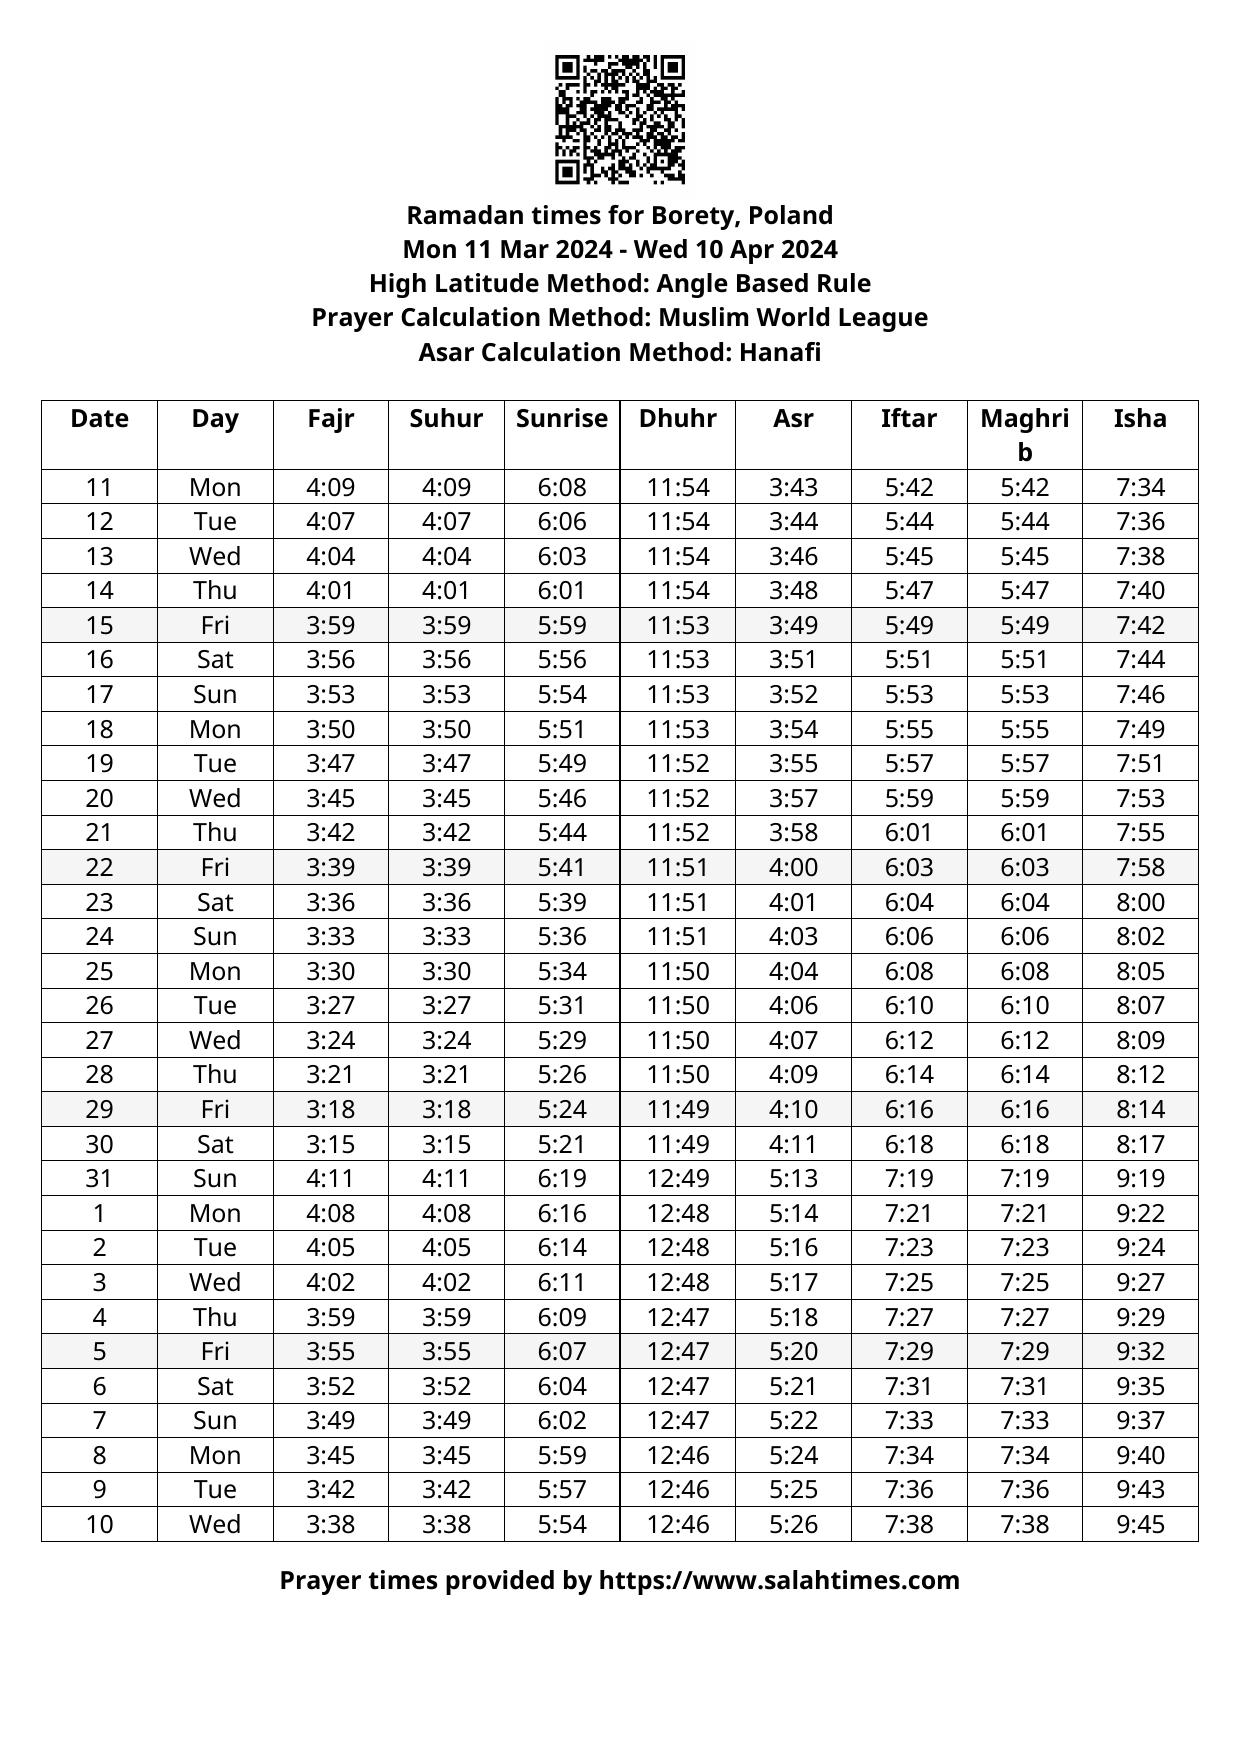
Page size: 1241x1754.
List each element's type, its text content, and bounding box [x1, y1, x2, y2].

table_cell 14 [42, 574, 157, 607]
table_cell 7:29 [852, 1334, 967, 1368]
table_cell 5:49 [968, 608, 1082, 642]
table_cell 3:56 [274, 643, 388, 676]
table_cell 6:03 [852, 850, 967, 884]
table_cell Thu [158, 574, 273, 607]
table_cell 4:05 [389, 1231, 504, 1264]
table_header Isha [1083, 401, 1198, 469]
table_cell 5:31 [505, 989, 619, 1022]
table_cell 7:31 [852, 1369, 967, 1402]
table_cell 3:52 [736, 677, 851, 711]
table_cell 3:57 [736, 781, 851, 814]
table_cell 9:24 [1083, 1231, 1198, 1264]
table_cell 3:52 [274, 1369, 388, 1402]
table_cell 4:03 [736, 919, 851, 953]
table_cell 3:27 [389, 989, 504, 1022]
table_cell 3:52 [389, 1369, 504, 1402]
table_cell 7:38 [852, 1507, 967, 1541]
table_cell 9 [42, 1473, 157, 1506]
table_cell Fri [158, 1092, 273, 1126]
table_cell 1 [42, 1196, 157, 1229]
table_cell 3:33 [389, 919, 504, 953]
table_cell 4:11 [389, 1161, 504, 1195]
table_cell 5:21 [736, 1369, 851, 1402]
table_cell 3 [42, 1265, 157, 1299]
table_cell 4:09 [736, 1058, 851, 1091]
table_cell 3:21 [274, 1058, 388, 1091]
table_cell 7:36 [852, 1473, 967, 1506]
table_cell 3:43 [736, 470, 851, 503]
table_cell 18 [42, 712, 157, 745]
table_cell 7:19 [852, 1161, 967, 1195]
table_cell 5:24 [505, 1092, 619, 1126]
table_cell 7:21 [968, 1196, 1082, 1229]
table_cell 8:02 [1083, 919, 1198, 953]
table_cell 7:33 [968, 1404, 1082, 1437]
table_cell 3:18 [274, 1092, 388, 1126]
table_cell 3:36 [389, 885, 504, 918]
table_cell Wed [158, 539, 273, 572]
table_cell 5:59 [968, 781, 1082, 814]
table_cell 3:42 [274, 816, 388, 849]
table_cell 11:50 [621, 1023, 735, 1057]
table_cell 8:00 [1083, 885, 1198, 918]
table_cell 7:36 [968, 1473, 1082, 1506]
table_cell 3:49 [736, 608, 851, 642]
table_cell 3:50 [389, 712, 504, 745]
table_cell 3:30 [274, 954, 388, 987]
table_cell 11:54 [621, 504, 735, 538]
table_cell 7:27 [852, 1300, 967, 1333]
table_cell 3:42 [389, 1473, 504, 1506]
table_cell 6:04 [968, 885, 1082, 918]
table_cell 6:02 [505, 1404, 619, 1437]
table_cell 3:49 [274, 1404, 388, 1437]
table_cell 11:50 [621, 954, 735, 987]
table_cell 5:34 [505, 954, 619, 987]
table_cell 7:34 [968, 1438, 1082, 1472]
table_cell 4:04 [736, 954, 851, 987]
table_cell 11:53 [621, 643, 735, 676]
table_cell 4:11 [736, 1127, 851, 1160]
table_cell Tue [158, 746, 273, 780]
table_cell Tue [158, 1231, 273, 1264]
table_cell Wed [158, 1507, 273, 1541]
table_cell 12:46 [621, 1507, 735, 1541]
table_cell 13 [42, 539, 157, 572]
text Mon 11 Mar 2024 - Wed 10 Apr 2024 [42, 232, 1198, 266]
table_cell 4:11 [274, 1161, 388, 1195]
table_cell 5:56 [505, 643, 619, 676]
table_cell 5:54 [505, 677, 619, 711]
table_cell 3:15 [274, 1127, 388, 1160]
table_cell 6:06 [968, 919, 1082, 953]
table_cell 11:52 [621, 816, 735, 849]
table_cell 11:51 [621, 850, 735, 884]
table_cell Fri [158, 850, 273, 884]
table_cell Mon [158, 470, 273, 503]
table_cell 5:59 [505, 608, 619, 642]
table_cell 7:40 [1083, 574, 1198, 607]
table_cell 3:24 [389, 1023, 504, 1057]
table_header Suhur [389, 401, 504, 469]
table_header Date [42, 401, 157, 469]
table_cell 7:36 [1083, 504, 1198, 538]
table_cell 4:07 [274, 504, 388, 538]
table_cell 3:53 [389, 677, 504, 711]
table_cell 7:23 [968, 1231, 1082, 1264]
table_cell Wed [158, 1265, 273, 1299]
table_cell Sun [158, 919, 273, 953]
table_cell 4:01 [736, 885, 851, 918]
table_cell 4:09 [274, 470, 388, 503]
table_cell 3:49 [389, 1404, 504, 1437]
table_cell 29 [42, 1092, 157, 1126]
table_cell 3:30 [389, 954, 504, 987]
table_cell 8:12 [1083, 1058, 1198, 1091]
table_cell 5:42 [852, 470, 967, 503]
table_cell 3:54 [736, 712, 851, 745]
table_cell 5:51 [852, 643, 967, 676]
table_cell 9:40 [1083, 1438, 1198, 1472]
table_cell Sat [158, 885, 273, 918]
table_cell 8:07 [1083, 989, 1198, 1022]
table_cell 6:03 [505, 539, 619, 572]
table_cell 25 [42, 954, 157, 987]
table_cell Mon [158, 1196, 273, 1229]
table_cell 6:14 [852, 1058, 967, 1091]
table_cell 5:47 [852, 574, 967, 607]
table_cell 7:34 [1083, 470, 1198, 503]
table_cell 11:53 [621, 712, 735, 745]
table_header Maghrib [968, 401, 1082, 469]
table_cell 6:04 [852, 885, 967, 918]
table_cell 6:06 [852, 919, 967, 953]
table_cell 3:48 [736, 574, 851, 607]
table_cell 3:39 [274, 850, 388, 884]
table_cell Wed [158, 781, 273, 814]
table_cell 5:53 [852, 677, 967, 711]
table_cell 11:54 [621, 539, 735, 572]
table_cell 3:59 [274, 608, 388, 642]
table_cell 6:12 [968, 1023, 1082, 1057]
table_cell 20 [42, 781, 157, 814]
table_cell Thu [158, 1058, 273, 1091]
table_cell 6:16 [852, 1092, 967, 1126]
table_cell 6:09 [505, 1300, 619, 1333]
table_cell 9:37 [1083, 1404, 1198, 1437]
table_cell 7:49 [1083, 712, 1198, 745]
table_cell 4:07 [736, 1023, 851, 1057]
table_cell 3:24 [274, 1023, 388, 1057]
table_cell Thu [158, 816, 273, 849]
table_cell 3:46 [736, 539, 851, 572]
table_cell 5:46 [505, 781, 619, 814]
table_cell 5:16 [736, 1231, 851, 1264]
table_cell 5:44 [968, 504, 1082, 538]
table_cell 11:54 [621, 470, 735, 503]
table_header Sunrise [505, 401, 619, 469]
table_cell 11:50 [621, 989, 735, 1022]
table_cell Sat [158, 1369, 273, 1402]
table_cell 3:51 [736, 643, 851, 676]
table_cell 31 [42, 1161, 157, 1195]
text Prayer Calculation Method: Muslim World League [42, 300, 1198, 334]
picture [542, 41, 699, 198]
table_cell 6:14 [505, 1231, 619, 1264]
table_cell 3:53 [274, 677, 388, 711]
table_cell 9:19 [1083, 1161, 1198, 1195]
table_cell 4 [42, 1300, 157, 1333]
table_cell Sun [158, 677, 273, 711]
table_cell 12:48 [621, 1265, 735, 1299]
table_cell 3:21 [389, 1058, 504, 1091]
table_cell Fri [158, 1334, 273, 1368]
table_cell 3:36 [274, 885, 388, 918]
table_cell 3:18 [389, 1092, 504, 1126]
table_header Day [158, 401, 273, 469]
table_cell Tue [158, 1473, 273, 1506]
table_cell 7:51 [1083, 746, 1198, 780]
table_header Asr [736, 401, 851, 469]
table_cell Mon [158, 1438, 273, 1472]
table_cell 7:25 [968, 1265, 1082, 1299]
table_cell 6:12 [852, 1023, 967, 1057]
table_cell 15 [42, 608, 157, 642]
table_cell 3:59 [274, 1300, 388, 1333]
table_cell 11:51 [621, 885, 735, 918]
table_cell 11:50 [621, 1058, 735, 1091]
table_cell 9:32 [1083, 1334, 1198, 1368]
table_cell 3:45 [274, 781, 388, 814]
table_cell 3:55 [389, 1334, 504, 1368]
table_cell 8:17 [1083, 1127, 1198, 1160]
table_cell 5:47 [968, 574, 1082, 607]
table_cell 9:29 [1083, 1300, 1198, 1333]
table_cell Fri [158, 608, 273, 642]
table_cell 6:16 [505, 1196, 619, 1229]
table_header Iftar [852, 401, 967, 469]
table_cell 3:56 [389, 643, 504, 676]
text Asar Calculation Method: Hanafi [42, 334, 1198, 368]
table_cell 5:13 [736, 1161, 851, 1195]
table_cell Wed [158, 1023, 273, 1057]
table_cell 5:55 [852, 712, 967, 745]
table_cell 7:29 [968, 1334, 1082, 1368]
table_cell 7 [42, 1404, 157, 1437]
table_cell 5:59 [852, 781, 967, 814]
table_cell 27 [42, 1023, 157, 1057]
table_cell 12:48 [621, 1231, 735, 1264]
table_cell 7:19 [968, 1161, 1082, 1195]
table_cell 6:04 [505, 1369, 619, 1402]
table_cell 5:57 [968, 746, 1082, 780]
table_cell 5:24 [736, 1438, 851, 1472]
table_cell 3:47 [389, 746, 504, 780]
table_cell 12:47 [621, 1334, 735, 1368]
table_cell 5:51 [968, 643, 1082, 676]
table_cell 7:58 [1083, 850, 1198, 884]
table_cell 3:58 [736, 816, 851, 849]
table_cell 7:27 [968, 1300, 1082, 1333]
table_cell 3:39 [389, 850, 504, 884]
table_cell 5:17 [736, 1265, 851, 1299]
table_cell 5:44 [505, 816, 619, 849]
table_cell 4:07 [389, 504, 504, 538]
table_cell 2 [42, 1231, 157, 1264]
table_cell 5:25 [736, 1473, 851, 1506]
table_cell 7:53 [1083, 781, 1198, 814]
table_cell 6:01 [505, 574, 619, 607]
table_cell 6:06 [505, 504, 619, 538]
table_cell 4:08 [389, 1196, 504, 1229]
table_cell 5:20 [736, 1334, 851, 1368]
table_cell 5:54 [505, 1507, 619, 1541]
table_cell 3:38 [389, 1507, 504, 1541]
table_cell 5:49 [505, 746, 619, 780]
table_cell Mon [158, 712, 273, 745]
table_cell 28 [42, 1058, 157, 1091]
table_cell 6:18 [968, 1127, 1082, 1160]
table_cell 6:01 [852, 816, 967, 849]
table_cell 6:19 [505, 1161, 619, 1195]
table_header Fajr [274, 401, 388, 469]
table_cell 5:53 [968, 677, 1082, 711]
table_cell 3:45 [389, 1438, 504, 1472]
table_cell 3:42 [389, 816, 504, 849]
table_cell 8:09 [1083, 1023, 1198, 1057]
table_cell 3:47 [274, 746, 388, 780]
table_cell 9:22 [1083, 1196, 1198, 1229]
table_cell 8 [42, 1438, 157, 1472]
table_cell 3:38 [274, 1507, 388, 1541]
table_cell 7:38 [968, 1507, 1082, 1541]
table_cell 6:08 [505, 470, 619, 503]
table_cell Sat [158, 1127, 273, 1160]
table_cell 5:21 [505, 1127, 619, 1160]
table_cell 5:26 [505, 1058, 619, 1091]
table_cell 3:42 [274, 1473, 388, 1506]
table_cell 11 [42, 470, 157, 503]
table_cell 6:14 [968, 1058, 1082, 1091]
table_cell 8:14 [1083, 1092, 1198, 1126]
table_cell 7:21 [852, 1196, 967, 1229]
table_cell 6:07 [505, 1334, 619, 1368]
table_cell 3:55 [274, 1334, 388, 1368]
table_cell 23 [42, 885, 157, 918]
table_cell 11:52 [621, 746, 735, 780]
table_cell 6:18 [852, 1127, 967, 1160]
table_cell 5:36 [505, 919, 619, 953]
table_cell 5:44 [852, 504, 967, 538]
table_cell 4:04 [389, 539, 504, 572]
table_cell 12:47 [621, 1404, 735, 1437]
table_cell 5:45 [852, 539, 967, 572]
table_cell 5 [42, 1334, 157, 1368]
table_cell 3:50 [274, 712, 388, 745]
table_cell 5:41 [505, 850, 619, 884]
table_cell 3:44 [736, 504, 851, 538]
table_cell 26 [42, 989, 157, 1022]
table_cell 5:18 [736, 1300, 851, 1333]
table_cell 7:23 [852, 1231, 967, 1264]
table_cell 6:16 [968, 1092, 1082, 1126]
table_cell 5:57 [852, 746, 967, 780]
table_cell 9:43 [1083, 1473, 1198, 1506]
table_cell 4:04 [274, 539, 388, 572]
table_cell 3:33 [274, 919, 388, 953]
table_cell 22 [42, 850, 157, 884]
table_cell Mon [158, 954, 273, 987]
table_cell 6:10 [968, 989, 1082, 1022]
table_cell 7:42 [1083, 608, 1198, 642]
table_cell 12:46 [621, 1473, 735, 1506]
table_cell 3:59 [389, 608, 504, 642]
table_cell 5:42 [968, 470, 1082, 503]
table_cell 17 [42, 677, 157, 711]
table_cell 6 [42, 1369, 157, 1402]
table_cell 24 [42, 919, 157, 953]
table_cell 4:01 [274, 574, 388, 607]
table_cell 3:59 [389, 1300, 504, 1333]
table_cell 11:49 [621, 1092, 735, 1126]
table_cell Tue [158, 989, 273, 1022]
table_cell 11:52 [621, 781, 735, 814]
table_cell 12:48 [621, 1196, 735, 1229]
table_cell 7:38 [1083, 539, 1198, 572]
table_cell 3:55 [736, 746, 851, 780]
table_cell 7:31 [968, 1369, 1082, 1402]
table_cell 7:34 [852, 1438, 967, 1472]
table_cell 30 [42, 1127, 157, 1160]
table_cell 3:45 [274, 1438, 388, 1472]
table_cell 5:26 [736, 1507, 851, 1541]
table_cell 3:27 [274, 989, 388, 1022]
table_cell 7:55 [1083, 816, 1198, 849]
text Prayer times provided by https://www.salahtimes.com [42, 1563, 1198, 1597]
table_cell 9:45 [1083, 1507, 1198, 1541]
table_cell 5:55 [968, 712, 1082, 745]
table_cell 11:51 [621, 919, 735, 953]
table_cell Sat [158, 643, 273, 676]
table_cell 6:10 [852, 989, 967, 1022]
table_cell 5:59 [505, 1438, 619, 1472]
table_cell 4:02 [274, 1265, 388, 1299]
table_cell 4:06 [736, 989, 851, 1022]
table_cell 11:53 [621, 677, 735, 711]
table_cell 8:05 [1083, 954, 1198, 987]
table_cell 5:22 [736, 1404, 851, 1437]
text High Latitude Method: Angle Based Rule [42, 266, 1198, 300]
table_cell 4:01 [389, 574, 504, 607]
table_cell 5:51 [505, 712, 619, 745]
table_cell 5:49 [852, 608, 967, 642]
table_cell 7:46 [1083, 677, 1198, 711]
table_cell 4:08 [274, 1196, 388, 1229]
table_cell 5:39 [505, 885, 619, 918]
table_cell Thu [158, 1300, 273, 1333]
table_cell 12:49 [621, 1161, 735, 1195]
table_cell Sun [158, 1161, 273, 1195]
table_cell 9:27 [1083, 1265, 1198, 1299]
table_cell 12:46 [621, 1438, 735, 1472]
table_cell 19 [42, 746, 157, 780]
table_cell 11:53 [621, 608, 735, 642]
table_cell 7:44 [1083, 643, 1198, 676]
table_cell 16 [42, 643, 157, 676]
table_cell 5:14 [736, 1196, 851, 1229]
table_cell 4:00 [736, 850, 851, 884]
table_cell 12:47 [621, 1300, 735, 1333]
text Ramadan times for Borety, Poland [42, 198, 1198, 232]
table_cell 10 [42, 1507, 157, 1541]
table_cell 3:45 [389, 781, 504, 814]
table_cell 6:11 [505, 1265, 619, 1299]
table_cell 5:57 [505, 1473, 619, 1506]
table_cell 4:09 [389, 470, 504, 503]
table_cell Sun [158, 1404, 273, 1437]
table_cell 5:45 [968, 539, 1082, 572]
table_cell 4:02 [389, 1265, 504, 1299]
table_cell 5:29 [505, 1023, 619, 1057]
table_cell 6:08 [852, 954, 967, 987]
table_cell 12 [42, 504, 157, 538]
table_cell 7:25 [852, 1265, 967, 1299]
table_cell 11:49 [621, 1127, 735, 1160]
table_cell 4:05 [274, 1231, 388, 1264]
table_cell 4:10 [736, 1092, 851, 1126]
table_cell 6:03 [968, 850, 1082, 884]
table_cell 12:47 [621, 1369, 735, 1402]
table_cell 21 [42, 816, 157, 849]
table_cell 6:01 [968, 816, 1082, 849]
table_cell 6:08 [968, 954, 1082, 987]
table_header Dhuhr [621, 401, 735, 469]
table_cell 11:54 [621, 574, 735, 607]
table_cell 9:35 [1083, 1369, 1198, 1402]
table_cell Tue [158, 504, 273, 538]
table_cell 3:15 [389, 1127, 504, 1160]
table_cell 7:33 [852, 1404, 967, 1437]
